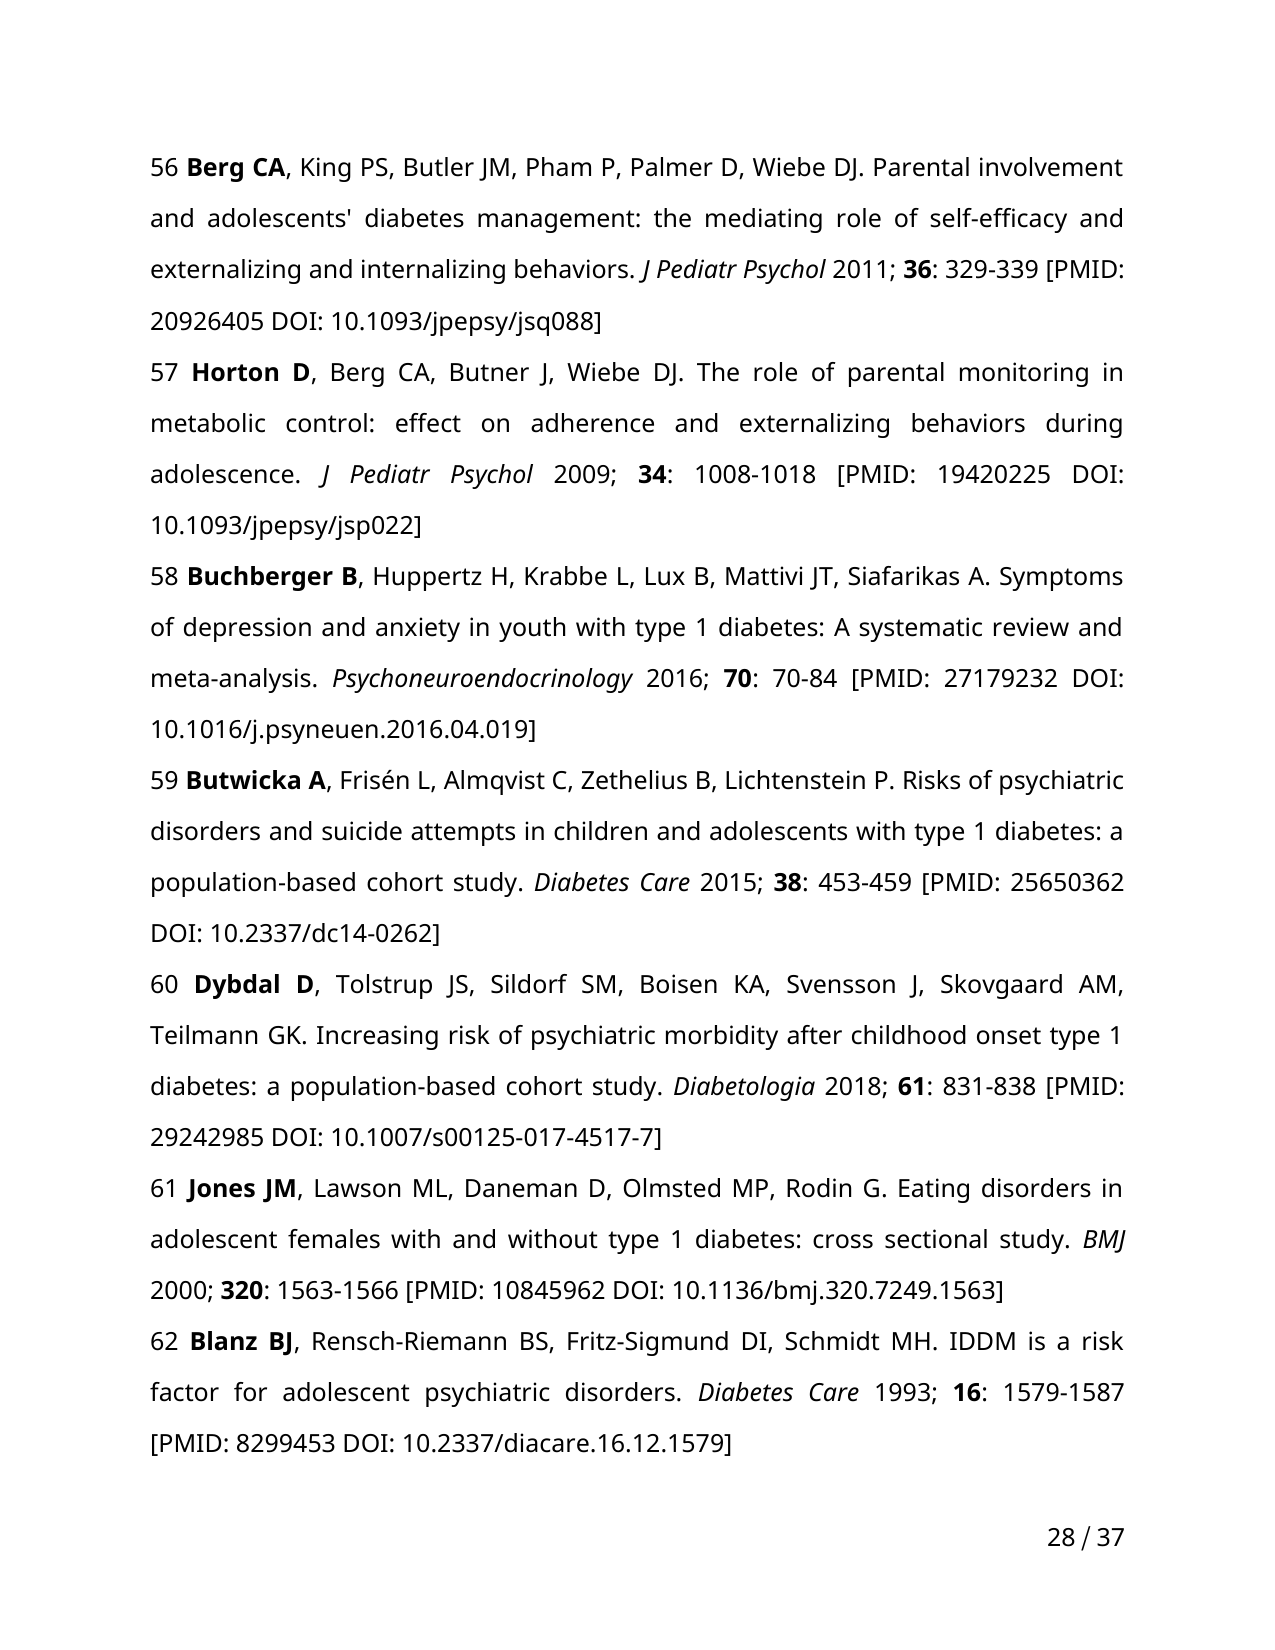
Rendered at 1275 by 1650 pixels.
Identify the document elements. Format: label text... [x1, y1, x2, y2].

text 60 Dybdal D, Tolstrup JS, Sildorf SM, Boisen KA, Svensson J, Skovgaard AM, Teilmann GK. Increasing risk of psychiatric morbidity after childhood onset type 1 diabetes: a population-based cohort study. Diabetologia 2018; 61: 831-838 [PMID: 29242985 DOI: 10.1007/s00125-017-4517-7] [150, 967, 1125, 1154]
text 62 Blanz BJ, Rensch-Riemann BS, Fritz-Sigmund DI, Schmidt MH. IDDM is a risk factor for adolescent psychiatric disorders. Diabetes Care 1993; 16: 1579-1587 [PMID: 8299453 DOI: 10.2337/diacare.16.12.1579] [150, 1324, 1125, 1460]
text 61 Jones JM, Lawson ML, Daneman D, Olmsted MP, Rodin G. Eating disorders in adolescent females with and without type 1 diabetes: cross sectional study. BMJ 2000; 320: 1563-1566 [PMID: 10845962 DOI: 10.1136/bmj.320.7249.1563] [150, 1171, 1125, 1307]
text 59 Butwicka A, Frisén L, Almqvist C, Zethelius B, Lichtenstein P. Risks of psychiatric disorders and suicide attempts in children and adolescents with type 1 diabetes: a population-based cohort study. Diabetes Care 2015; 38: 453-459 [PMID: 25650362 DOI: 10.2337/dc14-0262] [150, 762, 1125, 950]
text 58 Buchberger B, Huppertz H, Krabbe L, Lux B, Mattivi JT, Siafarikas A. Symptoms of depression and anxiety in youth with type 1 diabetes: A systematic review and meta-analysis. Psychoneuroendocrinology 2016; 70: 70-84 [PMID: 27179232 DOI: 10.1016/j.psyneuen.2016.04.019] [150, 558, 1125, 746]
text 56 Berg CA, King PS, Butler JM, Pham P, Palmer D, Wiebe DJ. Parental involvement and adolescents' diabetes management: the mediating role of self-efficacy and externalizing and internalizing behaviors. J Pediatr Psychol 2011; 36: 329-339 [PMID: 20926405 DOI: 10.1093/jpepsy/jsq088] [150, 150, 1125, 337]
text 57 Horton D, Berg CA, Butner J, Wiebe DJ. The role of parental monitoring in metabolic control: effect on adherence and externalizing behaviors during adolescence. J Pediatr Psychol 2009; 34: 1008-1018 [PMID: 19420225 DOI: 10.1093/jpepsy/jsp022] [150, 354, 1125, 541]
